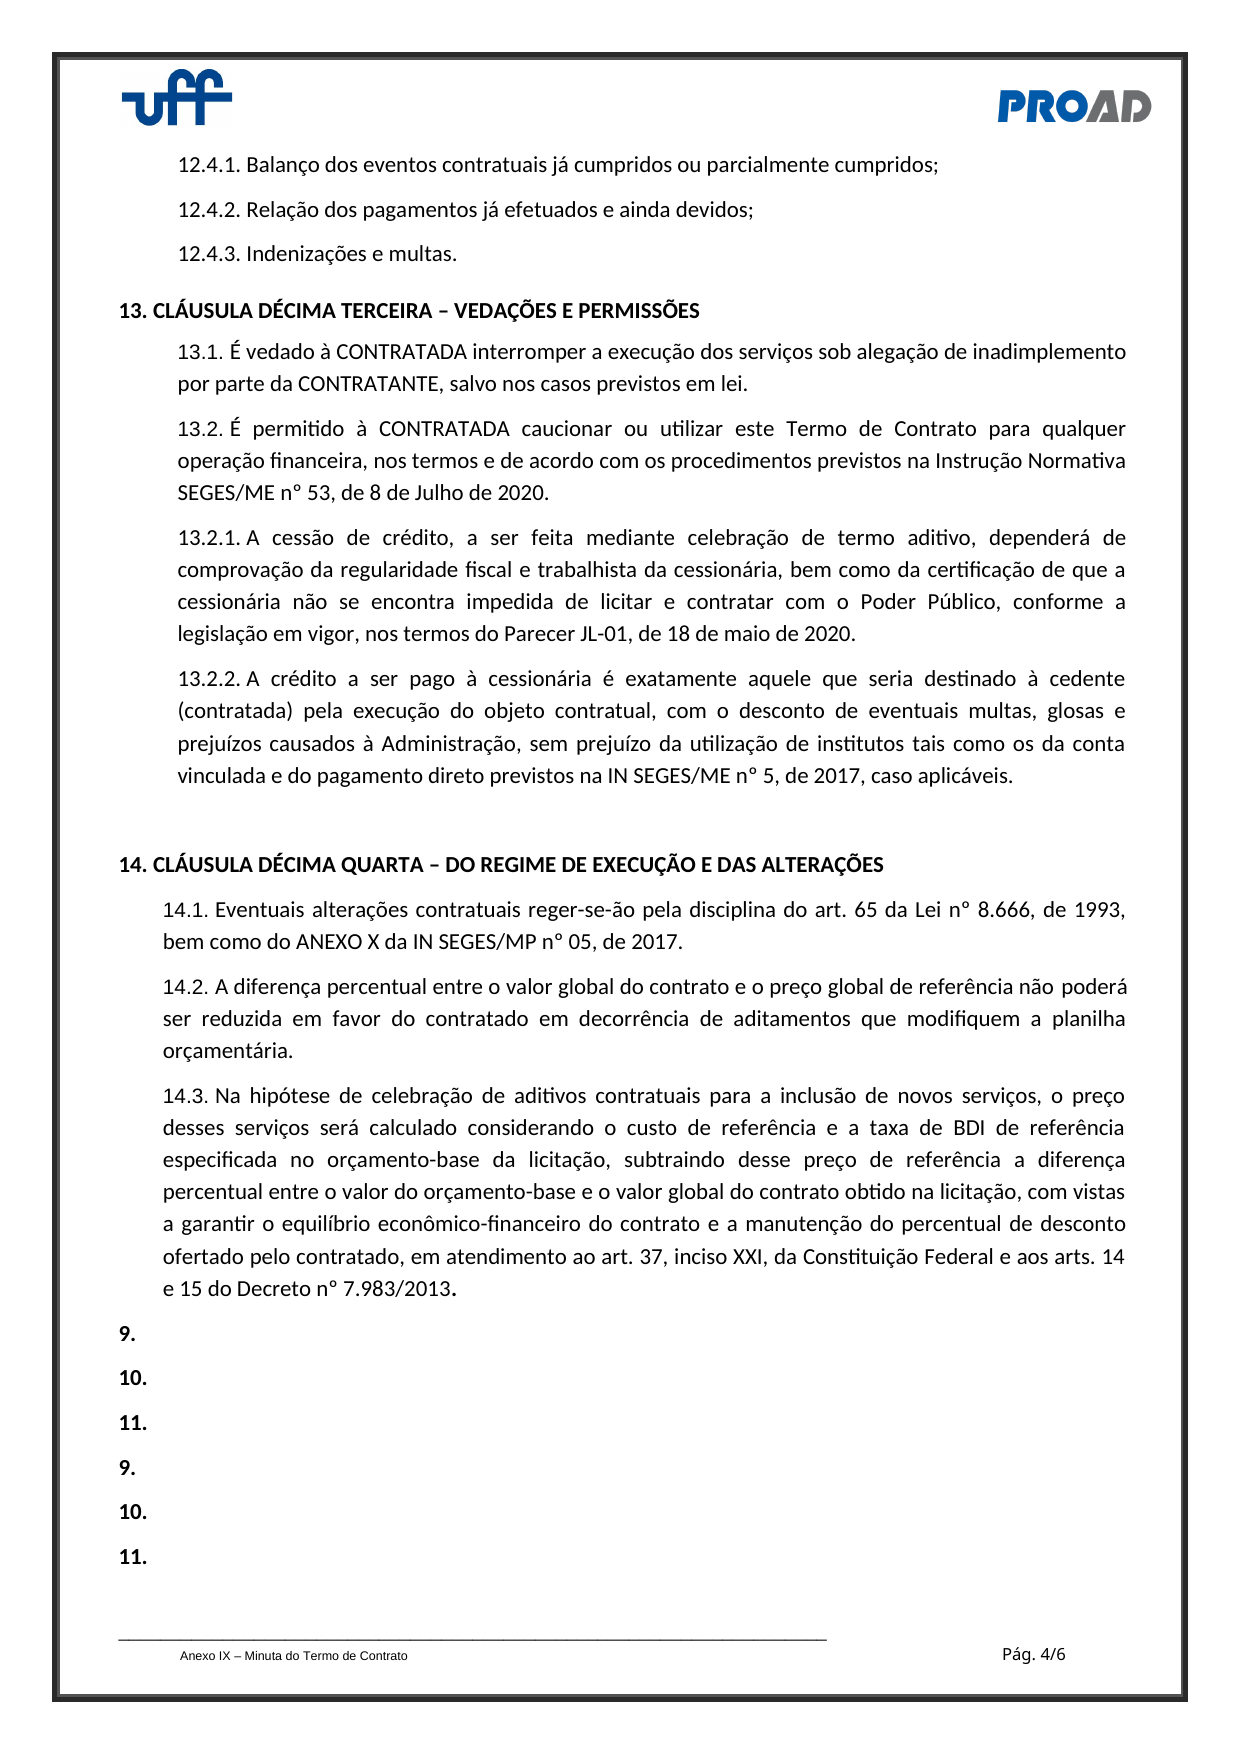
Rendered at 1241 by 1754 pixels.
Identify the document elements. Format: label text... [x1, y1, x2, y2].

picture [982, 74, 1167, 138]
list É vedado à CONTRATADA interromper a execução dos serviços sob alegação de inadimplemento por parte da CONTRATANTE, salvo nos casos previstos em lei. [177, 337, 1128, 397]
picture [120, 69, 233, 131]
list Eventuais alterações contratuais reger-se-ão pela disciplina do art. 65 da Lei nº 8.666, de 1993, bem como do ANEXO X da IN SEGES/MP nº 05, de 2017. [163, 895, 1128, 955]
list A diferença percentual entre o valor global do contrato e o preço global de referência não poderá ser reduzida em favor do contratado em decorrência de aditamentos que modifiquem a planilha orçamentária. [163, 972, 1128, 1064]
list A crédito a ser pago à cessionária é exatamente aquele que seria destinado à cedente (contratada) pela execução do objeto contratual, com o desconto de eventuais multas, glosas e prejuízos causados à Administração, sem prejuízo da utilização de institutos tais como os da conta vinculada e do pagamento direto previstos na IN SEGES/ME nº 5, de 2017, caso aplicáveis. [177, 664, 1128, 789]
list Relação dos pagamentos já efetuados e ainda devidos; [177, 195, 1128, 223]
list A cessão de crédito, a ser feita mediante celebração de termo aditivo, dependerá de comprovação da regularidade fiscal e trabalhista da cessionária, bem como da certificação de que a cessionária não se encontra impedida de licitar e contratar com o Poder Público, conforme a legislação em vigor, nos termos do Parecer JL-01, de 18 de maio de 2020. [177, 523, 1128, 648]
list Na hipótese de celebração de aditivos contratuais para a inclusão de novos serviços, o preço desses serviços será calculado considerando o custo de referência e a taxa de BDI de referência especificada no orçamento-base da licitação, subtraindo desse preço de referência a diferença percentual entre o valor do orçamento-base e o valor global do contrato obtido na licitação, com vistas a garantir o equilíbrio econômico-financeiro do contrato e a manutenção do percentual de desconto ofertado pelo contratado, em atendimento ao art. 37, inciso XXI, da Constituição Federal e aos arts. 14 e 15 do Decreto nº 7.983/2013. [163, 1081, 1128, 1302]
list CLÁUSULA DÉCIMA QUARTA – DO REGIME DE EXECUÇÃO E DAS ALTERAÇÕES [118, 850, 1128, 878]
list CLÁUSULA DÉCIMA TERCEIRA – VEDAÇÕES E PERMISSÕES [118, 297, 1128, 324]
list É permitido à CONTRATADA caucionar ou utilizar este Termo de Contrato para qualquer operação financeira, nos termos e de acordo com os procedimentos previstos na Instrução Normativa SEGES/ME nº 53, de 8 de Julho de 2020. [177, 414, 1128, 506]
list Indenizações e multas. [177, 239, 1128, 267]
list Balanço dos eventos contratuais já cumpridos ou parcialmente cumpridos; [177, 150, 1128, 178]
